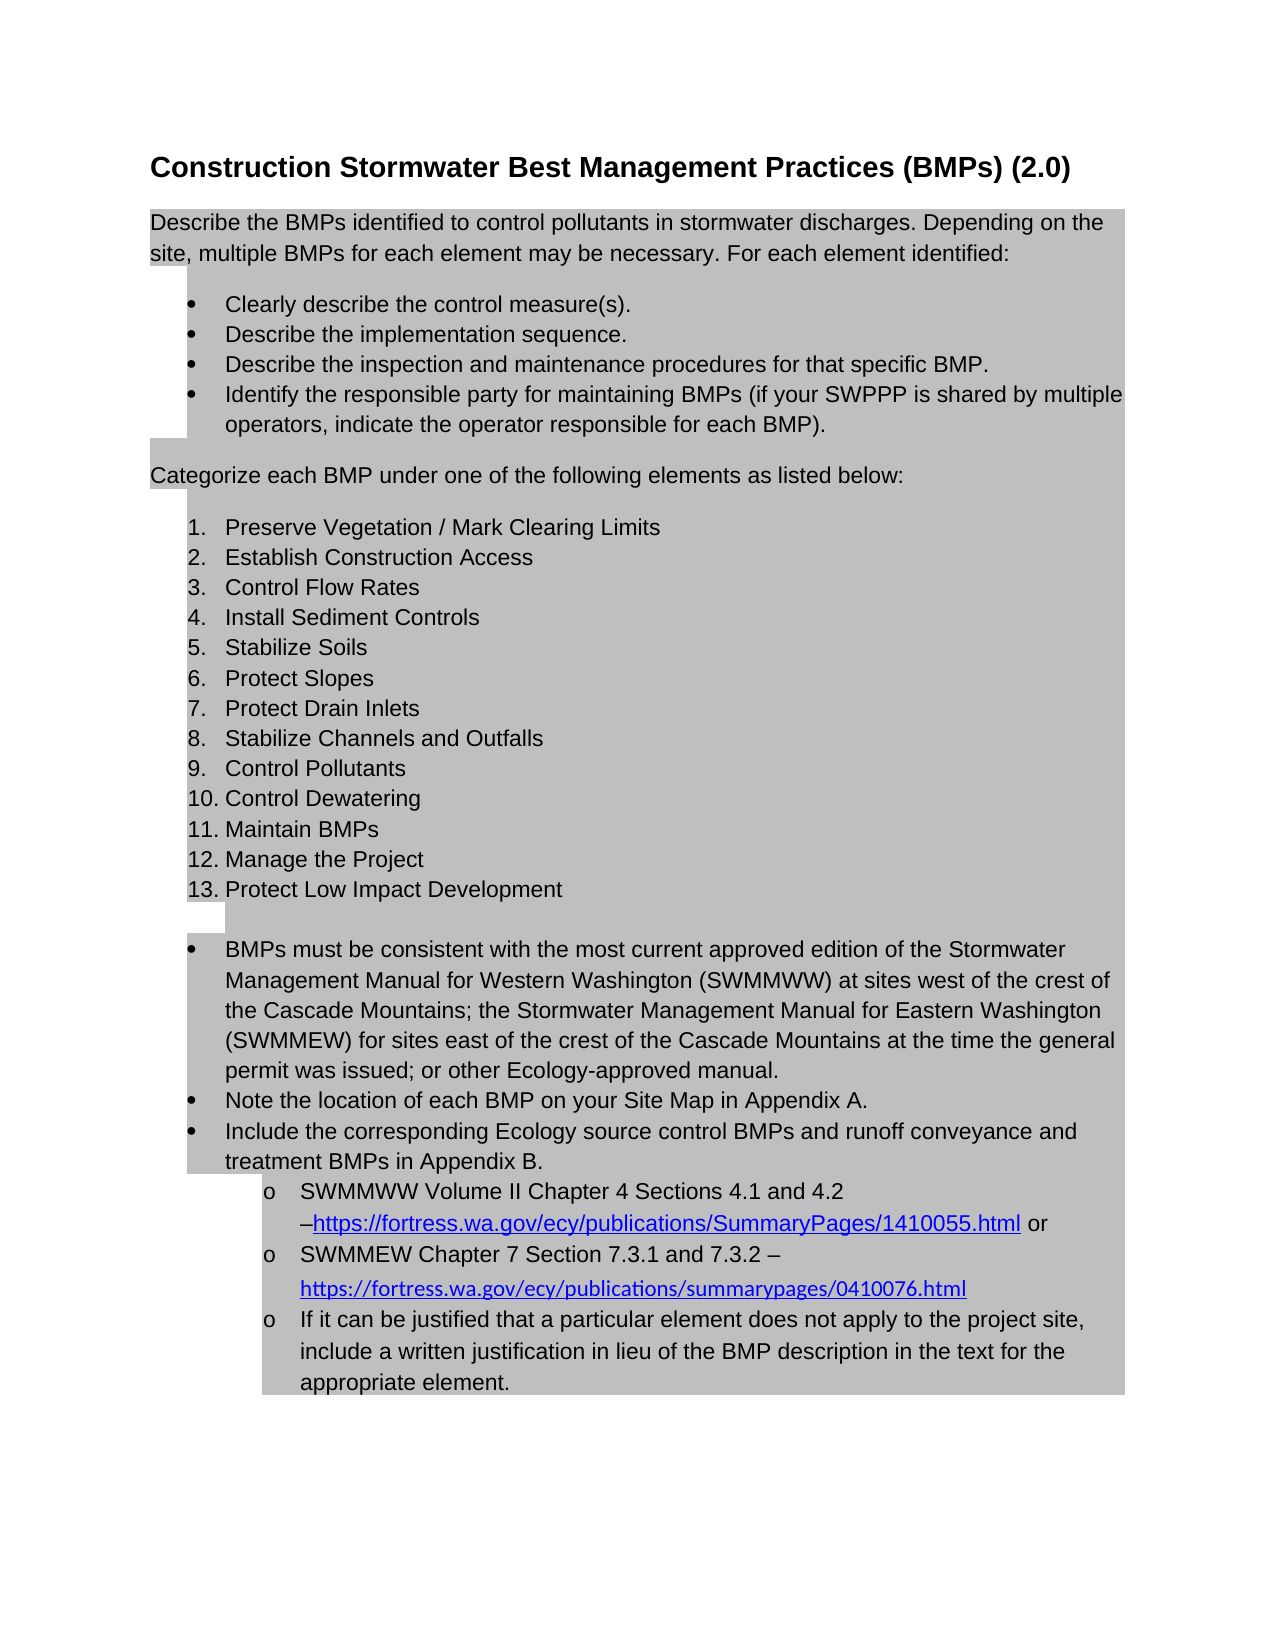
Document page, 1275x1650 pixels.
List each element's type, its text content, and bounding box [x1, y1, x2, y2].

text Construction Stormwater Best Management Practices (BMPs) (2.0) [150, 150, 1125, 183]
list Identify the responsible party for maintaining BMPs (if your SWPPP is shared by multiple operators, indicate the operator responsible for each BMP). [187, 381, 1125, 438]
list Stabilize Channels and Outfalls [187, 725, 1125, 751]
text Categorize each BMP under one of the following elements as listed below: [150, 462, 1125, 489]
list SWMMWW Volume II Chapter 4 Sections 4.1 and 4.2 –https://fortress.wa.gov/ecy/publications/SummaryPages/1410055.html or [262, 1178, 1125, 1237]
list Manage the Project [187, 846, 1125, 872]
list Protect Low Impact Development [187, 876, 1125, 902]
list Preserve Vegetation / Mark Clearing Limits [187, 513, 1125, 540]
list If it can be justified that a particular element does not apply to the project site, include a written justification in lieu of the BMP description in the text for the appropriate element. [262, 1306, 1125, 1395]
list Describe the implementation sequence. [187, 321, 1125, 347]
list Install Sediment Controls [187, 604, 1125, 631]
list Establish Construction Access [187, 544, 1125, 570]
list Protect Slopes [187, 664, 1125, 691]
list Control Pollutants [187, 755, 1125, 782]
list Protect Drain Inlets [187, 695, 1125, 721]
list Describe the inspection and maintenance procedures for that specific BMP. [187, 351, 1125, 377]
list Stabilize Soils [187, 634, 1125, 661]
list Note the location of each BMP on your Site Map in Appendix A. [187, 1087, 1125, 1114]
list Maintain BMPs [187, 816, 1125, 842]
list SWMMEW Chapter 7 Section 7.3.1 and 7.3.2 – https://fortress.wa.gov/ecy/publications/summarypages/0410076.html [262, 1241, 1125, 1302]
list Clearly describe the control measure(s). [187, 291, 1125, 317]
list Include the corresponding Ecology source control BMPs and runoff conveyance and treatment BMPs in Appendix B. [187, 1118, 1125, 1174]
text Describe the BMPs identified to control pollutants in stormwater discharges. Depending on the site, multiple BMPs for each element may be necessary. For each element identified: [150, 209, 1125, 266]
list BMPs must be consistent with the most current approved edition of the Stormwater Management Manual for Western Washington (SWMMWW) at sites west of the crest of the Cascade Mountains; the Stormwater Management Manual for Eastern Washington (SWMMEW) for sites east of the crest of the Cascade Mountains at the time the general permit was issued; or other Ecology-approved manual. [187, 936, 1125, 1084]
list Control Flow Rates [187, 574, 1125, 600]
list Control Dewatering [187, 785, 1125, 812]
